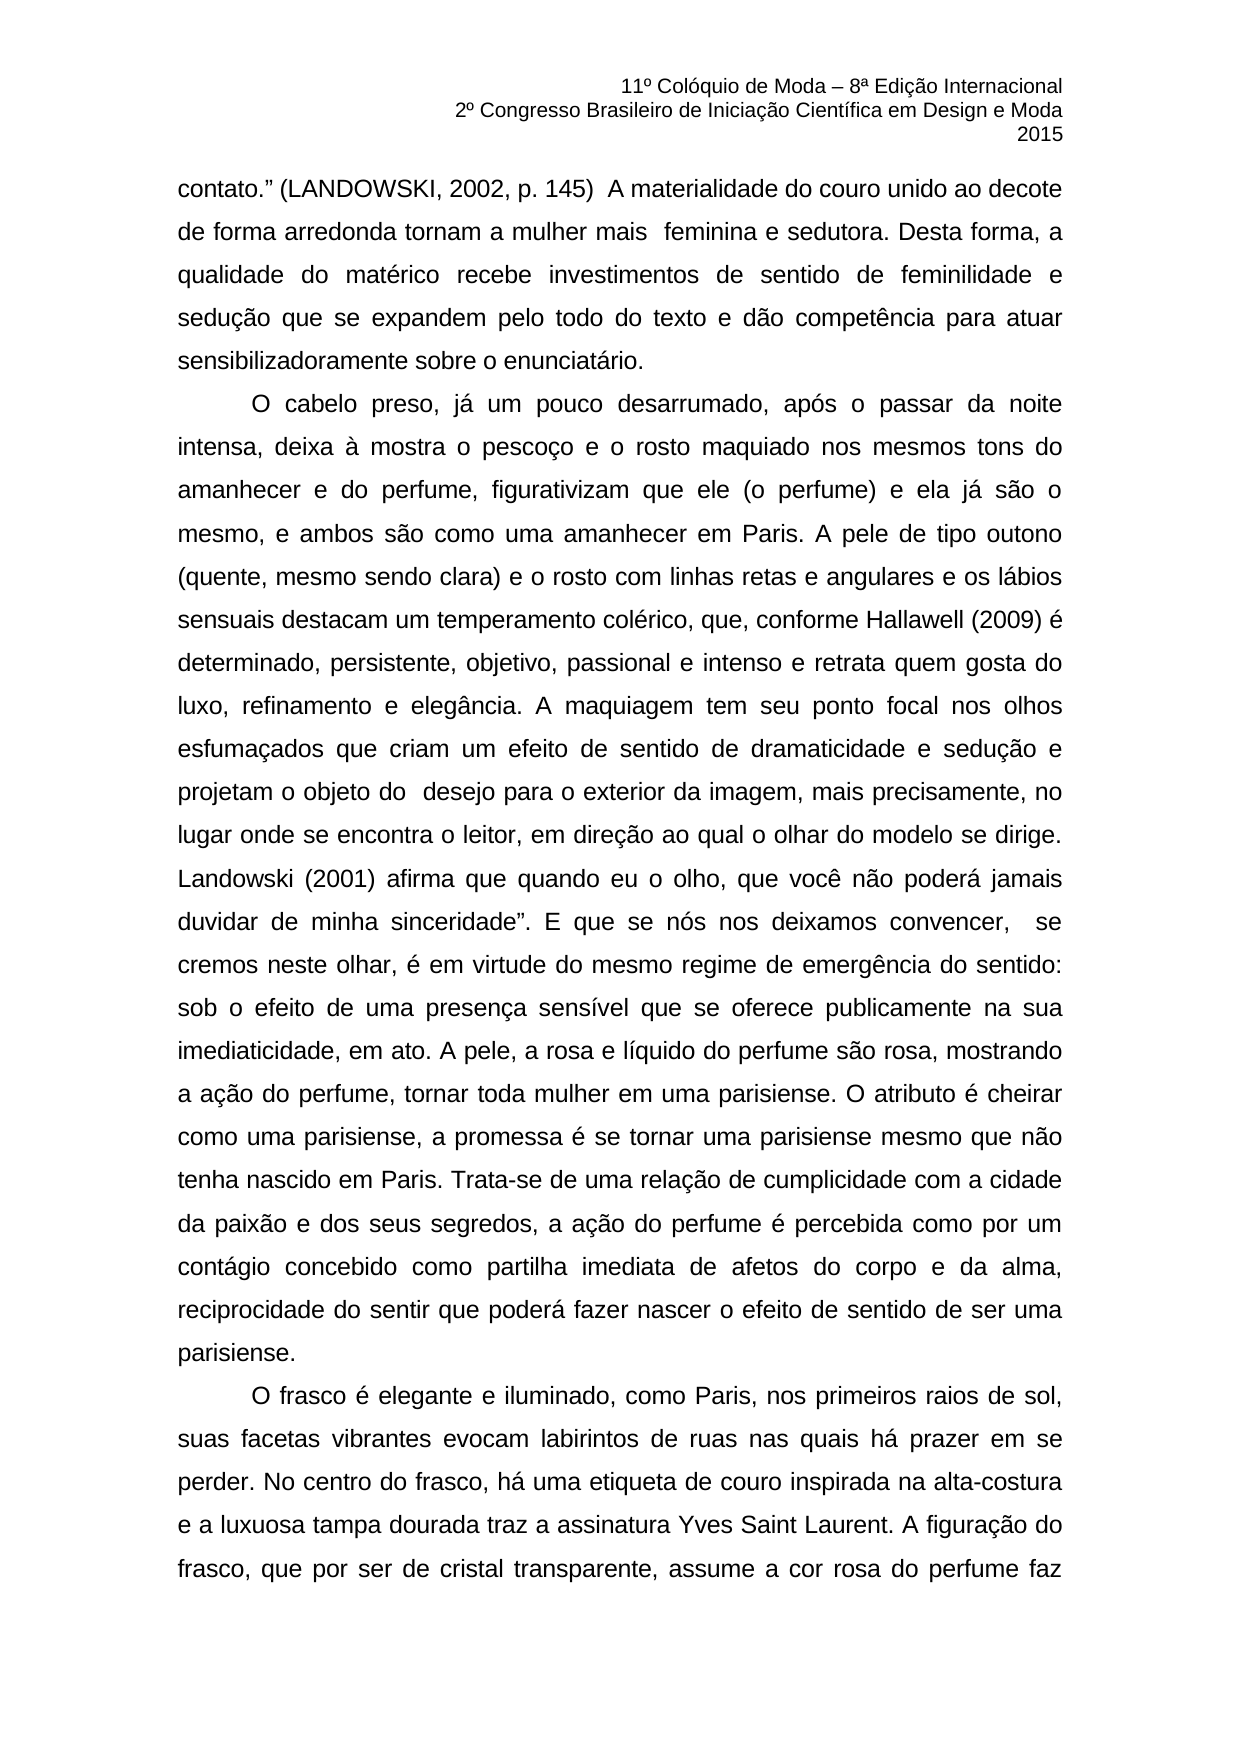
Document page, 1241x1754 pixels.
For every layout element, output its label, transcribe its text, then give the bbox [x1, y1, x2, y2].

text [177, 174, 1063, 375]
text O cabelo preso, já um pouco desarrumado, após o passar da noite intensa, deixa à mostra o pescoço e o rosto maquiado nos mesmos tons do amanhecer e do perfume, figurativizam que ele (o perfume) e ela já são o mesmo, e ambos são como uma amanhecer em Paris. A pele de tipo outono (quente, mesmo sendo clara) e o rosto com linhas retas e angulares e os lábios sensuais destacam um temperamento colérico, que, conforme Hallawell (2009) é determinado, persistente, objetivo, passional e intenso e retrata quem gosta do luxo, refinamento e elegância. A maquiagem tem seu ponto focal nos olhos esfumaçados que criam um efeito de sentido de dramaticidade e sedução e projetam o objeto do desejo para o exterior da imagem, mais precisamente, no lugar onde se encontra o leitor, em direção ao qual o olhar do modelo se dirige. Landowski (2001) afirma que quando eu o olho, que você não poderá jamais duvidar de minha sinceridade”. E que se nós nos deixamos convencer, se cremos neste olhar, é em virtude do mesmo regime de emergência do sentido: sob o efeito de uma presença sensível que se oferece publicamente na sua imediaticidade, em ato. A pele, a rosa e líquido do perfume são rosa, mostrando a ação do perfume, tornar toda mulher em uma parisiense. O atributo é cheirar como uma parisiense, a promessa é se tornar uma parisiense mesmo que não tenha nascido em Paris. Trata-se de uma relação de cumplicidade com a cidade da paixão e dos seus segredos, a ação do perfume é percebida como por um contágio concebido como partilha imediata de afetos do corpo e da alma, reciprocidade do sentir que poderá fazer nascer o efeito de sentido de ser uma parisiense. [177, 389, 1063, 1367]
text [177, 1381, 1063, 1582]
